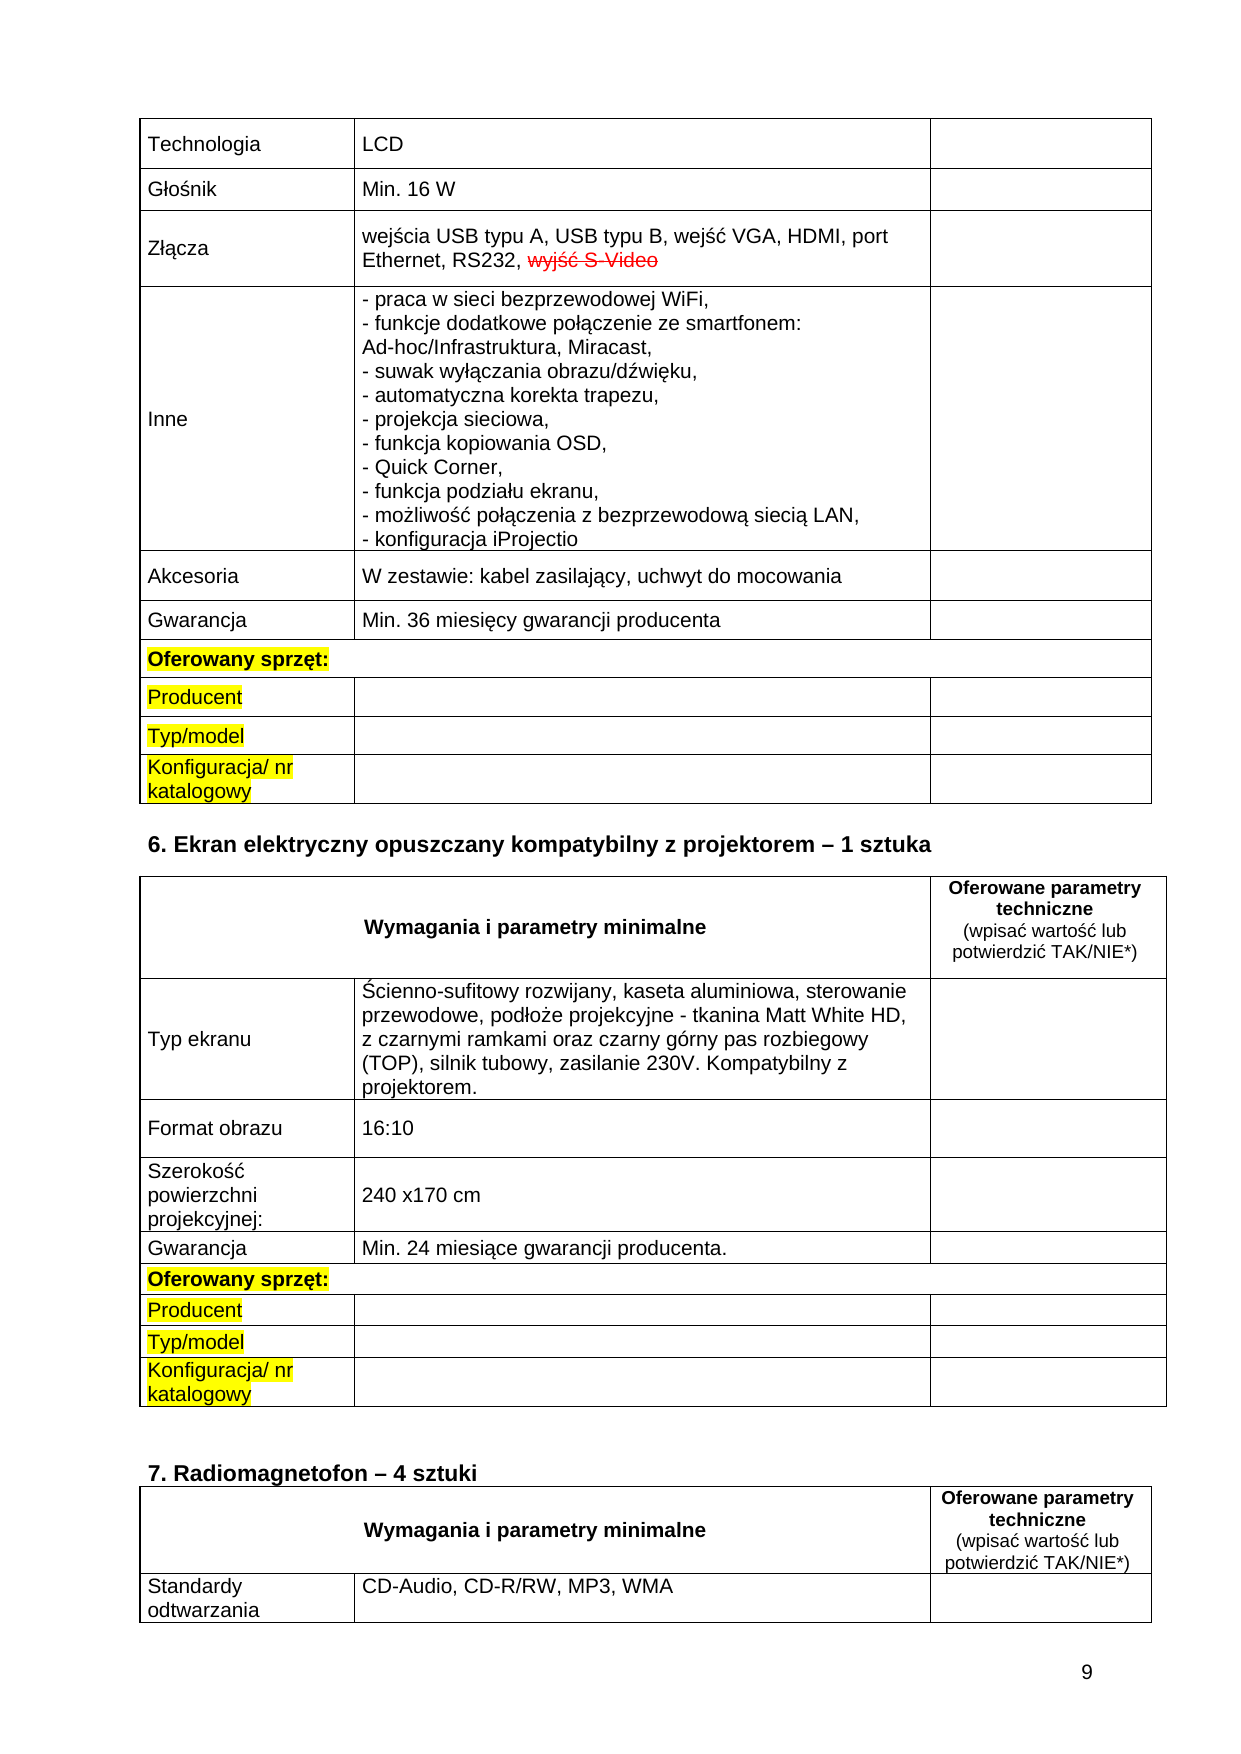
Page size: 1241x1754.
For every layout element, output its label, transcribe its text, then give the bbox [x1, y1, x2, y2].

table_cell Typ ekranu [141, 979, 354, 1098]
table_cell Ścienno-sufitowy rozwijany, kaseta aluminiowa, sterowanie przewodowe, podłoże projekcyjne - tkanina Matt White HD, z czarnymi ramkami oraz czarny górny pas rozbiegowy (TOP), silnik tubowy, zasilanie 230V. Kompatybilny z projektorem. [355, 979, 930, 1098]
table_header Oferowane parametry techniczne (wpisać wartość lub potwierdzić TAK/NIE*) [931, 1487, 1151, 1573]
table_cell Szerokość powierzchni projekcyjnej: [141, 1158, 354, 1231]
table_cell [931, 1326, 1166, 1357]
table_cell [355, 717, 930, 754]
table_cell Min. 16 W [355, 169, 930, 209]
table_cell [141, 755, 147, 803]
table_cell Złącza [141, 211, 354, 286]
table_cell [931, 755, 1151, 803]
table_cell [931, 1158, 1166, 1231]
table_cell Konfiguracja/ nr katalogowy [251, 1358, 354, 1406]
table_cell Producent [141, 678, 354, 716]
table_cell Typ/model [141, 1326, 354, 1357]
table_cell Konfiguracja/ nr katalogowy [251, 755, 354, 803]
table_cell 240 x170 cm [355, 1158, 930, 1231]
table_cell [931, 1295, 1166, 1325]
table_cell [931, 1358, 1166, 1406]
table_cell Format obrazu [141, 1100, 354, 1157]
table_cell Oferowany sprzęt: [141, 1264, 1166, 1294]
table_cell 16:10 [355, 1100, 930, 1157]
table_cell [355, 1326, 930, 1357]
table_cell Oferowany sprzęt: [141, 640, 1151, 677]
table_cell [931, 119, 1151, 168]
table_cell Typ/model [141, 717, 354, 754]
table_cell [931, 551, 1151, 600]
table_cell [355, 1358, 930, 1406]
table_cell [355, 755, 930, 803]
table_header Wymagania i parametry minimalne [141, 877, 930, 978]
table_cell Akcesoria [141, 551, 354, 600]
table_cell [931, 601, 1151, 639]
text 7. Radiomagnetofon – 4 sztuki [148, 1459, 1092, 1486]
table_header Wymagania i parametry minimalne [141, 1487, 930, 1573]
table_cell [355, 1295, 930, 1325]
text 6. Ekran elektryczny opuszczany kompatybilny z projektorem – 1 sztuka [148, 831, 1092, 857]
table_cell LCD [355, 119, 930, 168]
table_cell Głośnik [141, 169, 354, 209]
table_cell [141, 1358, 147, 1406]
table_cell [355, 678, 930, 716]
table_cell [931, 1100, 1166, 1157]
table_cell [931, 678, 1151, 716]
table_cell Standardy odtwarzania [141, 1574, 354, 1622]
table_cell W zestawie: kabel zasilający, uchwyt do mocowania [355, 551, 930, 600]
table_cell [931, 287, 1151, 550]
table_cell Min. 24 miesiące gwarancji producenta. [355, 1232, 930, 1262]
table_cell wejścia USB typu A, USB typu B, wejść VGA, HDMI, port Ethernet, RS232, wyjść S-Video [355, 211, 930, 286]
table_cell Producent [141, 1295, 354, 1325]
table_cell Gwarancja [141, 1232, 354, 1262]
table_cell - praca w sieci bezprzewodowej WiFi, - funkcje dodatkowe połączenie ze smartfonem: Ad-hoc/Infrastruktura, Miracast, - suwak wyłączania obrazu/dźwięku, - automatyczna korekta trapezu, - projekcja sieciowa, - funkcja kopiowania OSD, - Quick Corner, - funkcja podziału ekranu, - możliwość połączenia z bezprzewodową siecią LAN, - konfiguracja iProjectio [355, 287, 930, 550]
table_cell [931, 169, 1151, 209]
table_cell [931, 717, 1151, 754]
table_cell [931, 1574, 1151, 1622]
table_header Oferowane parametry techniczne (wpisać wartość lub potwierdzić TAK/NIE*) [931, 877, 1166, 978]
table_cell Gwarancja [141, 601, 354, 639]
table_cell Inne [141, 287, 354, 550]
table_cell Technologia [141, 119, 354, 168]
table_cell [931, 211, 1151, 286]
table_cell CD-Audio, CD-R/RW, MP3, WMA [355, 1574, 930, 1622]
table_cell Min. 36 miesięcy gwarancji producenta [355, 601, 930, 639]
table_cell [931, 979, 1166, 1098]
table_cell [931, 1232, 1166, 1262]
